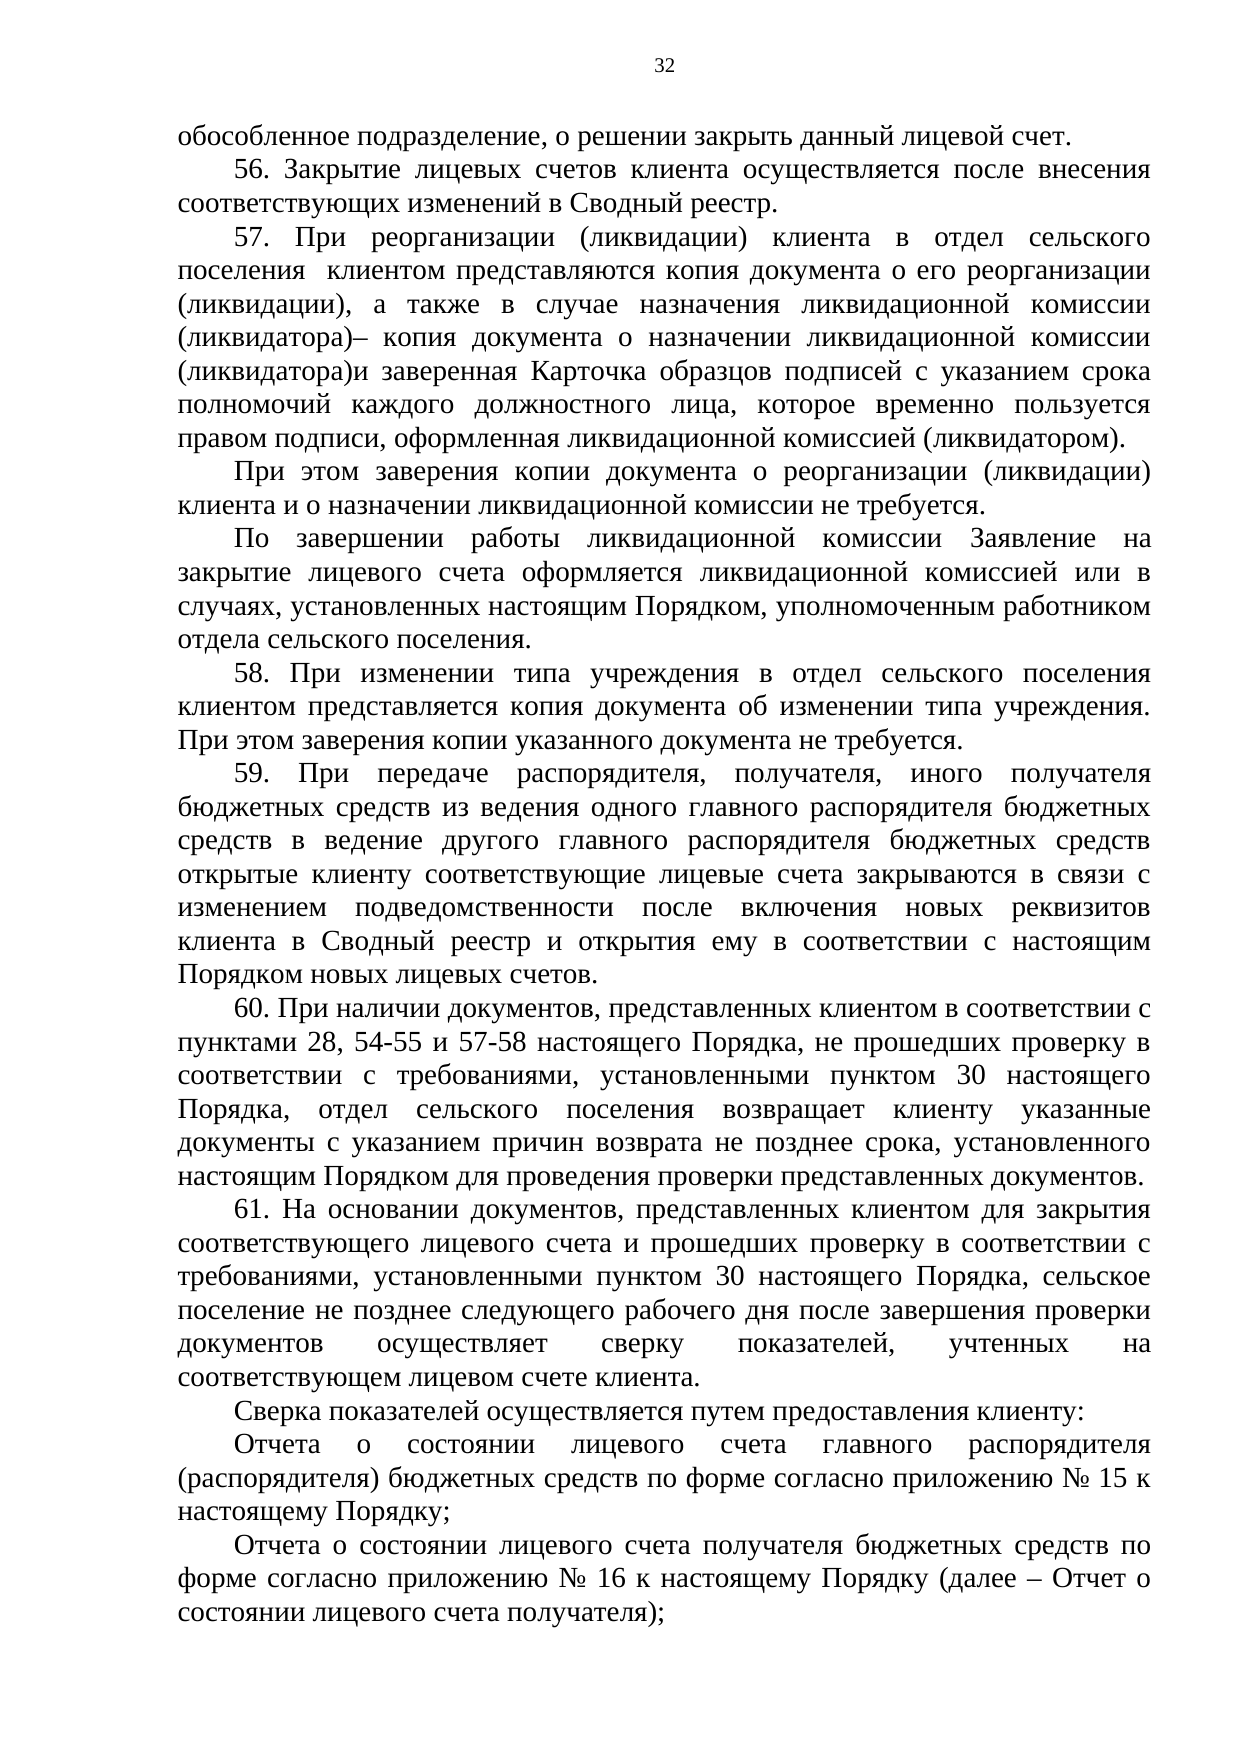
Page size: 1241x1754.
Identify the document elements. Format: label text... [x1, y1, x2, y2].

text 57. При реорганизации (ликвидации) клиента в отдел сельского поселения клиентом представляются копия документа о его реорганизации (ликвидации), а также в случае назначения ликвидационной комиссии (ликвидатора)– копия документа о назначении ликвидационной комиссии (ликвидатора)и заверенная Карточка образцов подписей с указанием срока полномочий каждого должностного лица, которое временно пользуется правом подписи, оформленная ликвидационной комиссией (ликвидатором). [177, 219, 1152, 453]
text 60. При наличии документов, представленных клиентом в соответствии с пунктами 28, 54-55 и 57-58 настоящего Порядка, не прошедших проверку в соответствии с требованиями, установленными пунктом 30 настоящего Порядка, отдел сельского поселения возвращает клиенту указанные документы с указанием причин возврата не позднее срока, установленного настоящим Порядком для проведения проверки представленных документов. [177, 990, 1152, 1191]
text При этом заверения копии документа о реорганизации (ликвидации) клиента и о назначении ликвидационной комиссии не требуется. [177, 453, 1152, 521]
text Отчета о состоянии лицевого счета главного распорядителя (распорядителя) бюджетных средств по форме согласно приложению № 15 к настоящему Порядку; [177, 1426, 1152, 1527]
text 59. При передаче распорядителя, получателя, иного получателя бюджетных средств из ведения одного главного распорядителя бюджетных средств в ведение другого главного распорядителя бюджетных средств открытые клиенту соответствующие лицевые счета закрываются в связи с изменением подведомственности после включения новых реквизитов клиента в Сводный реестр и открытия ему в соответствии с настоящим Порядком новых лицевых счетов. [177, 755, 1152, 990]
text 61. На основании документов, представленных клиентом для закрытия соответствующего лицевого счета и прошедших проверку в соответствии с требованиями, установленными пунктом 30 настоящего Порядка, сельское поселение не позднее следующего рабочего дня после завершения проверки документов осуществляет сверку показателей, учтенных на соответствующем лицевом счете клиента. [177, 1191, 1152, 1393]
text 58. При изменении типа учреждения в отдел сельского поселения клиентом представляется копия документа об изменении типа учреждения. При этом заверения копии указанного документа не требуется. [177, 655, 1152, 755]
text 56. Закрытие лицевых счетов клиента осуществляется после внесения соответствующих изменений в Сводный реестр. [177, 152, 1152, 219]
text Сверка показателей осуществляется путем предоставления клиенту: [177, 1393, 1152, 1426]
text По завершении работы ликвидационной комиссии Заявление на закрытие лицевого счета оформляется ликвидационной комиссией или в случаях, установленных настоящим Порядком, уполномоченным работником отдела сельского поселения. [177, 521, 1152, 655]
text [177, 118, 1152, 152]
text Отчета о состоянии лицевого счета получателя бюджетных средств по форме согласно приложению № 16 к настоящему Порядку (далее – Отчет о состоянии лицевого счета получателя); [177, 1527, 1152, 1627]
